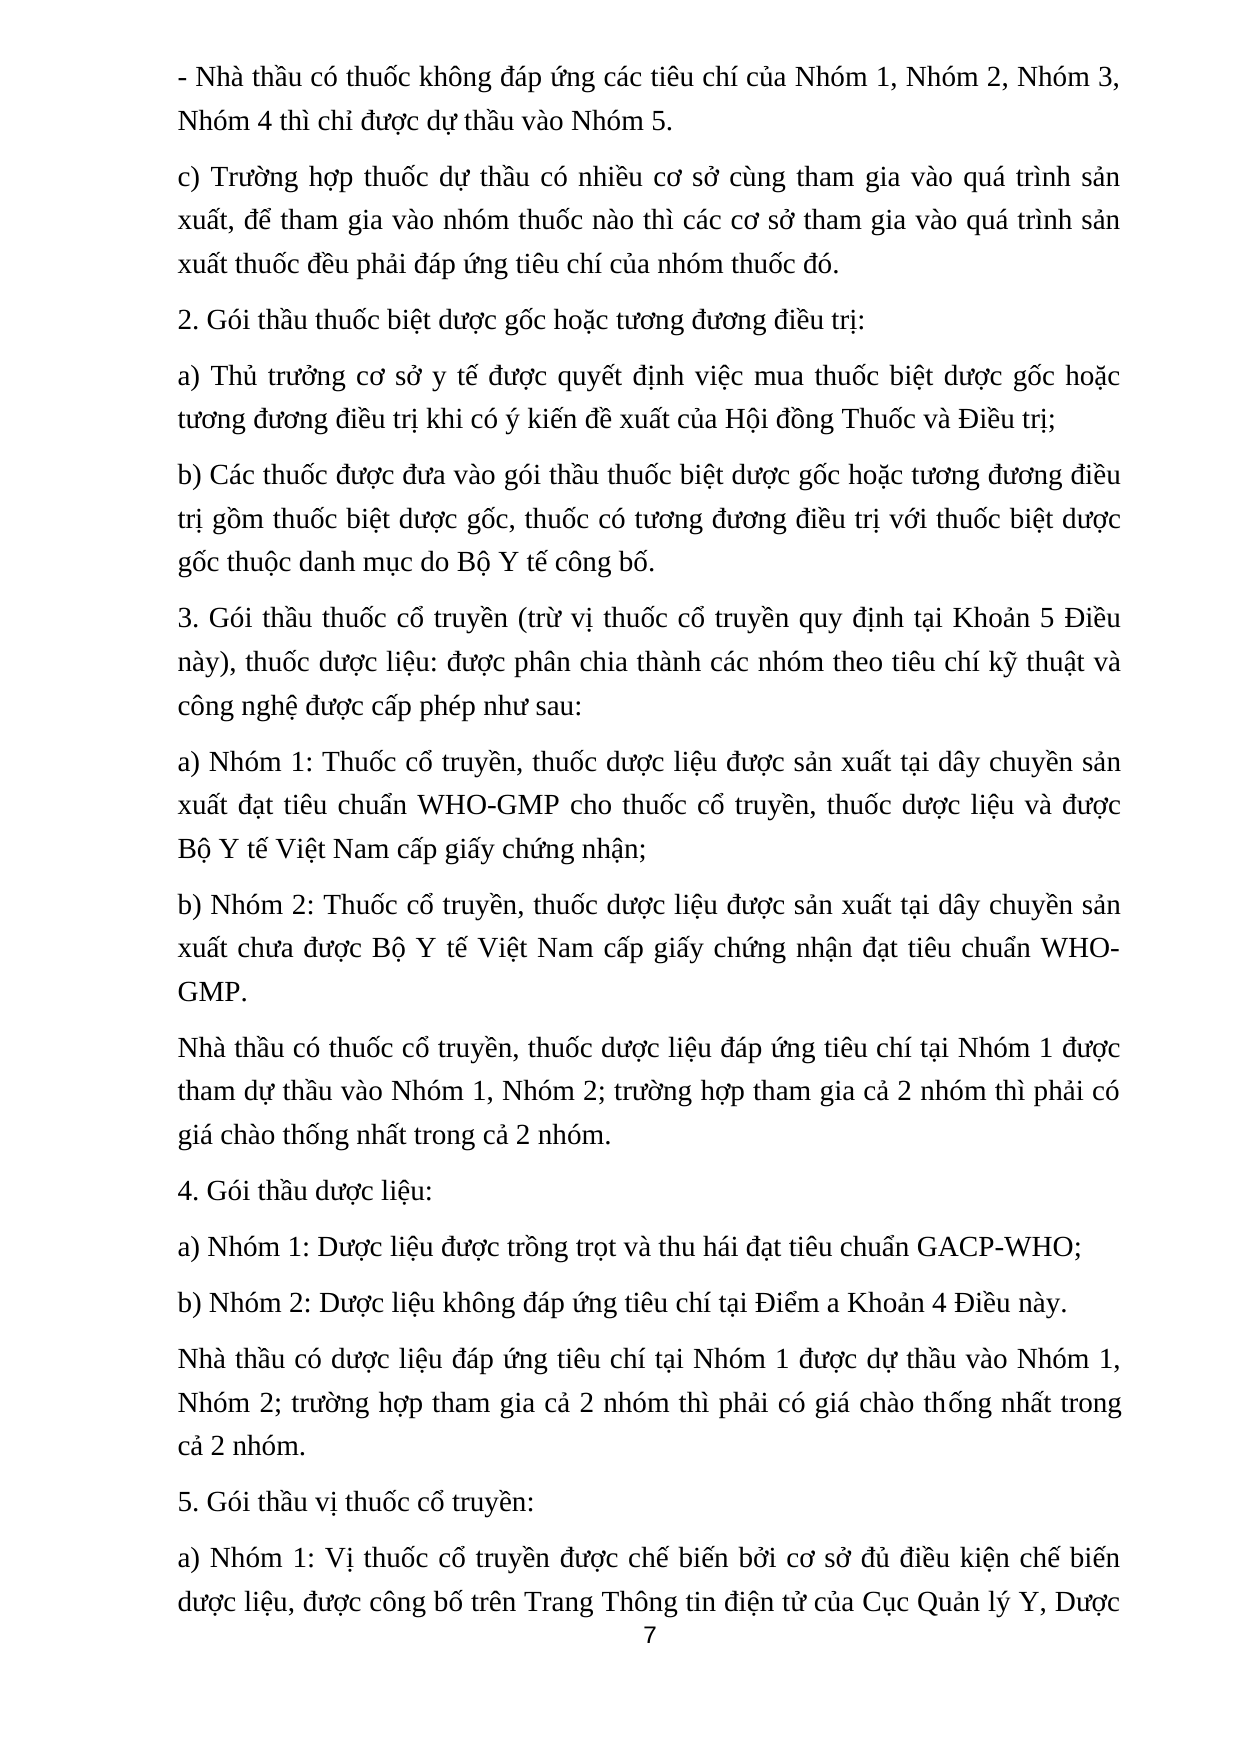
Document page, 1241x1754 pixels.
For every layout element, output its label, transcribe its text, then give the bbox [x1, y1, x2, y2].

text a) Nhóm 1: Dược liệu được trồng trọt và thu hái đạt tiêu chuẩn GACP-WHO; [177, 1229, 1122, 1263]
text Nhà thầu có thuốc cổ truyền, thuốc dược liệu đáp ứng tiêu chí tại Nhóm 1 được tham dự thầu vào Nhóm 1, Nhóm 2; trường hợp tham gia cả 2 nhóm thì phải có giá chào thống nhất trong cả 2 nhóm. [177, 1030, 1122, 1151]
text a) Nhóm 1: Thuốc cổ truyền, thuốc dược liệu được sản xuất tại dây chuyền sản xuất đạt tiêu chuẩn WHO-GMP cho thuốc cổ truyền, thuốc dược liệu và được Bộ Y tế Việt Nam cấp giấy chứng nhận; [177, 744, 1122, 864]
text c) Trường hợp thuốc dự thầu có nhiều cơ sở cùng tham gia vào quá trình sản xuất, để tham gia vào nhóm thuốc nào thì các cơ sở tham gia vào quá trình sản xuất thuốc đều phải đáp ứng tiêu chí của nhóm thuốc đó. [177, 159, 1122, 279]
text b) Nhóm 2: Dược liệu không đáp ứng tiêu chí tại Điểm a Khoản 4 Điều này. [177, 1285, 1122, 1319]
text 3. Gói thầu thuốc cổ truyền (trừ vị thuốc cổ truyền quy định tại Khoản 5 Điều này), thuốc dược liệu: được phân chia thành các nhóm theo tiêu chí kỹ thuật và công nghệ được cấp phép như sau: [177, 601, 1122, 721]
text 5. Gói thầu vị thuốc cổ truyền: [177, 1484, 1122, 1518]
text b) Các thuốc được đưa vào gói thầu thuốc biệt dược gốc hoặc tương đương điều trị gồm thuốc biệt dược gốc, thuốc có tương đương điều trị với thuốc biệt dược gốc thuộc danh mục do Bộ Y tế công bố. [177, 457, 1122, 578]
text b) Nhóm 2: Thuốc cổ truyền, thuốc dược liệu được sản xuất tại dây chuyền sản xuất chưa được Bộ Y tế Việt Nam cấp giấy chứng nhận đạt tiêu chuẩn WHO- GMP. [177, 887, 1122, 1007]
text 2. Gói thầu thuốc biệt dược gốc hoặc tương đương điều trị: [177, 302, 1122, 335]
text a) Thủ trưởng cơ sở y tế được quyết định việc mua thuốc biệt dược gốc hoặc tương đương điều trị khi có ý kiến đề xuất của Hội đồng Thuốc và Điều trị; [177, 358, 1122, 435]
text 4. Gói thầu dược liệu: [177, 1173, 1122, 1207]
text - Nhà thầu có thuốc không đáp ứng các tiêu chí của Nhóm 1, Nhóm 2, Nhóm 3, Nhóm 4 thì chỉ được dự thầu vào Nhóm 5. [177, 59, 1122, 136]
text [177, 1540, 1122, 1617]
text Nhà thầu có dược liệu đáp ứng tiêu chí tại Nhóm 1 được dự thầu vào Nhóm 1, Nhóm 2; trường hợp tham gia cả 2 nhóm thì phải có giá chào thống nhất trong cả 2 nhóm. [177, 1341, 1122, 1462]
